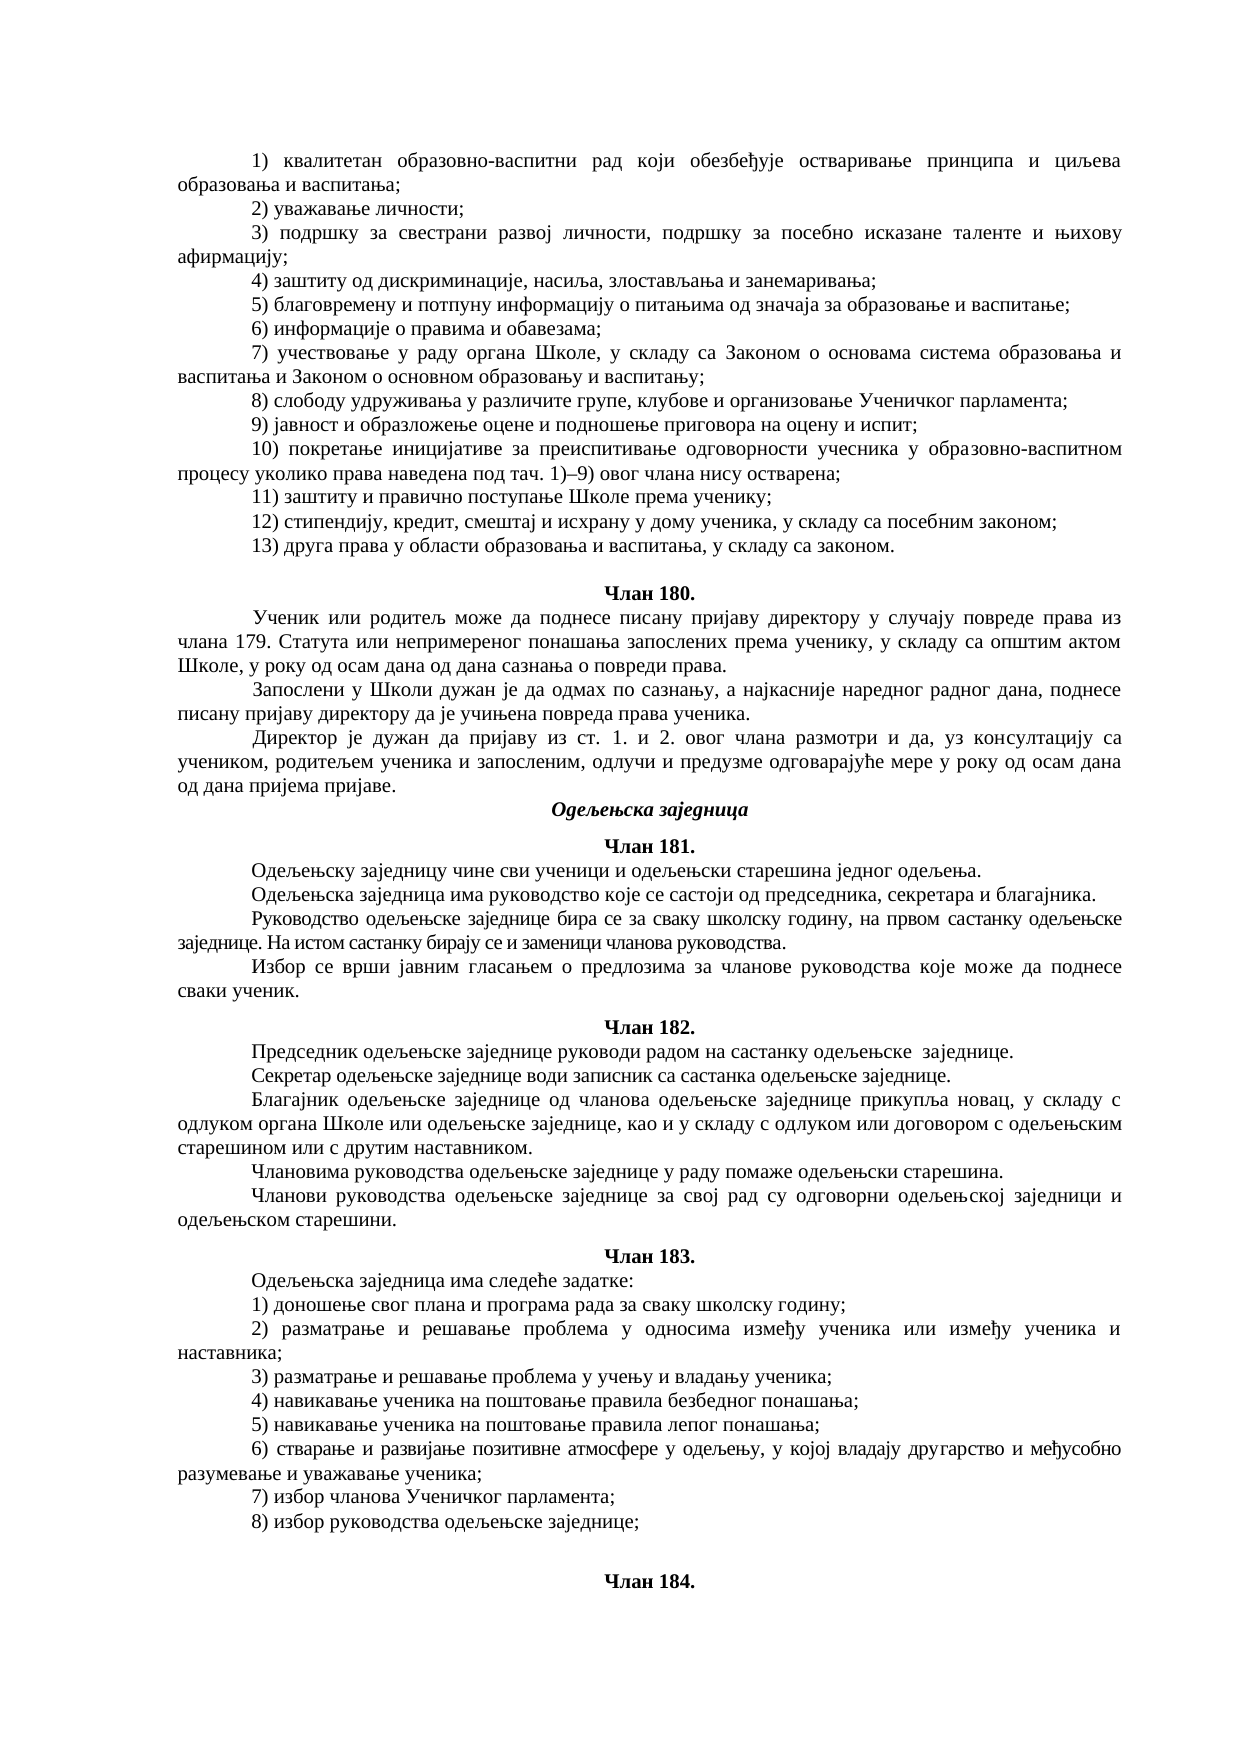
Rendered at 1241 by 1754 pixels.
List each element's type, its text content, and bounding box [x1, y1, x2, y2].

text Одељењска заједница има руководство које се састоји од председника, секретара и благајника. [177, 882, 1122, 906]
text Члан 183. [177, 1244, 1122, 1268]
text 3) подршку за свестрани развој личности, подршку за посебно исказане таленте и њихову афирмацију; [177, 220, 1122, 268]
text 11) заштиту и правично поступање Школе према ученику; [177, 484, 1122, 508]
text 2) разматрање и решавање проблема у односима између ученика или између ученика и наставника; [177, 1316, 1122, 1364]
text 5) навикавање ученика на поштовање правила лепог понашања; [177, 1412, 1122, 1436]
text 8) слободу удруживања у различите групе, клубове и организовање Ученичког парламента; [177, 388, 1122, 412]
text Одељењску заједницу чине сви ученици и одељењски старешина једног одељења. [177, 858, 1122, 882]
text Руководство одељењске заједнице бира се за сваку школску годину, на првом састанку одељењске заједнице. На истом састанку бирају се и заменици чланова руководства. [177, 906, 1122, 954]
text Директор је дужан да пријаву из ст. 1. и 2. овог члана размотри и да, уз консултацију са учеником, родитељем ученика и запосленим, одлучи и предузме одговарајуће мере у року од осам дана од дана пријема пријаве. [177, 725, 1122, 797]
text Запослени у Школи дужан је да одмах по сазнању, а најкасније наредног радног дана, поднесе писану пријаву директору да је учињена повреда права ученика. [177, 677, 1122, 725]
text Члан 181. [177, 834, 1122, 858]
text 1) доношење свог плана и програма рада за сваку школску годину; [177, 1292, 1122, 1316]
text Члан 182. [177, 1015, 1122, 1039]
text Одељењска заједница [177, 797, 1122, 821]
text 5) благовремену и потпуну информацију о питањима од значаја за образовање и васпитање; [177, 292, 1122, 316]
text Благајник одељењске заједнице од чланова одељењске заједнице прикупља новац, у складу с одлуком органа Школе или одељењске заједнице, као и у складу с одлуком или договором с одељењским старешином или с друтим наставником. [177, 1087, 1122, 1159]
text 8) избор руководства одељењске заједнице; [177, 1508, 1122, 1533]
text Ученик или родитељ може да поднесе писану пријаву директору у случају повреде права из члана 179. Статута или непримереног понашања запослених према ученику, у складу са општим актом Школе, у року од осам дана од дана сазнања о повреди права. [177, 605, 1122, 677]
text 2) уважавање личности; [177, 196, 1122, 220]
text Чланови руководства одељењске заједнице за свој рад су одговорни одељењској заједници и одељењском старешини. [177, 1183, 1122, 1231]
text Председник одељењске заједнице руководи радом на састанку одељењске заједнице. [177, 1039, 1122, 1063]
text 13) друга права у области образовања и васпитања, у складу са законом. [177, 533, 1122, 557]
text 3) разматрање и решавање проблема у учењу и владању ученика; [177, 1364, 1122, 1388]
text 10) покретање иницијативе за преиспитивање одговорности учесника у образовно-васпитном процесу уколико права наведена под тач. 1)–9) овог члана нису остварена; [177, 436, 1122, 484]
text Секретар одељењске заједнице води записник са састанка одељењске заједнице. [177, 1063, 1122, 1087]
text 4) заштиту од дискриминације, насиља, злостављања и занемаривања; [177, 268, 1122, 292]
text Одељењска заједница има следеће задатке: [177, 1268, 1122, 1292]
text Избор се врши јавним гласањем о предлозима за чланове руководства које може да поднесе сваки ученик. [177, 954, 1122, 1002]
text Члан 180. [177, 581, 1122, 605]
text 4) навикавање ученика на поштовање правила безбедног понашања; [177, 1388, 1122, 1412]
text 6) информације о правима и обавезама; [177, 316, 1122, 340]
text Члановима руководства одељењске заједнице у раду помаже одељењски старешина. [177, 1159, 1122, 1183]
text 6) стварање и развијање позитивне атмосфере у одељењу, у којој владају другарство и међусобно разумевање и уважавање ученика; [177, 1436, 1122, 1484]
text Члан 184. [177, 1569, 1122, 1593]
text 7) учествовање у раду органа Школе, у складу са Законом о основама система образовања и васпитања и Законом о основном образовању и васпитању; [177, 340, 1122, 388]
text 9) јавност и образложење оцене и подношење приговора на оцену и испит; [177, 412, 1122, 436]
text 7) избор чланова Ученичког парламента; [177, 1484, 1122, 1508]
text 12) стипендију, кредит, смештај и исхрану у дому ученика, у складу са посебним законом; [177, 508, 1122, 533]
text 1) квалитетан образовно-васпитни рад који обезбеђује остваривање принципа и циљева образовања и васпитања; [177, 148, 1122, 196]
